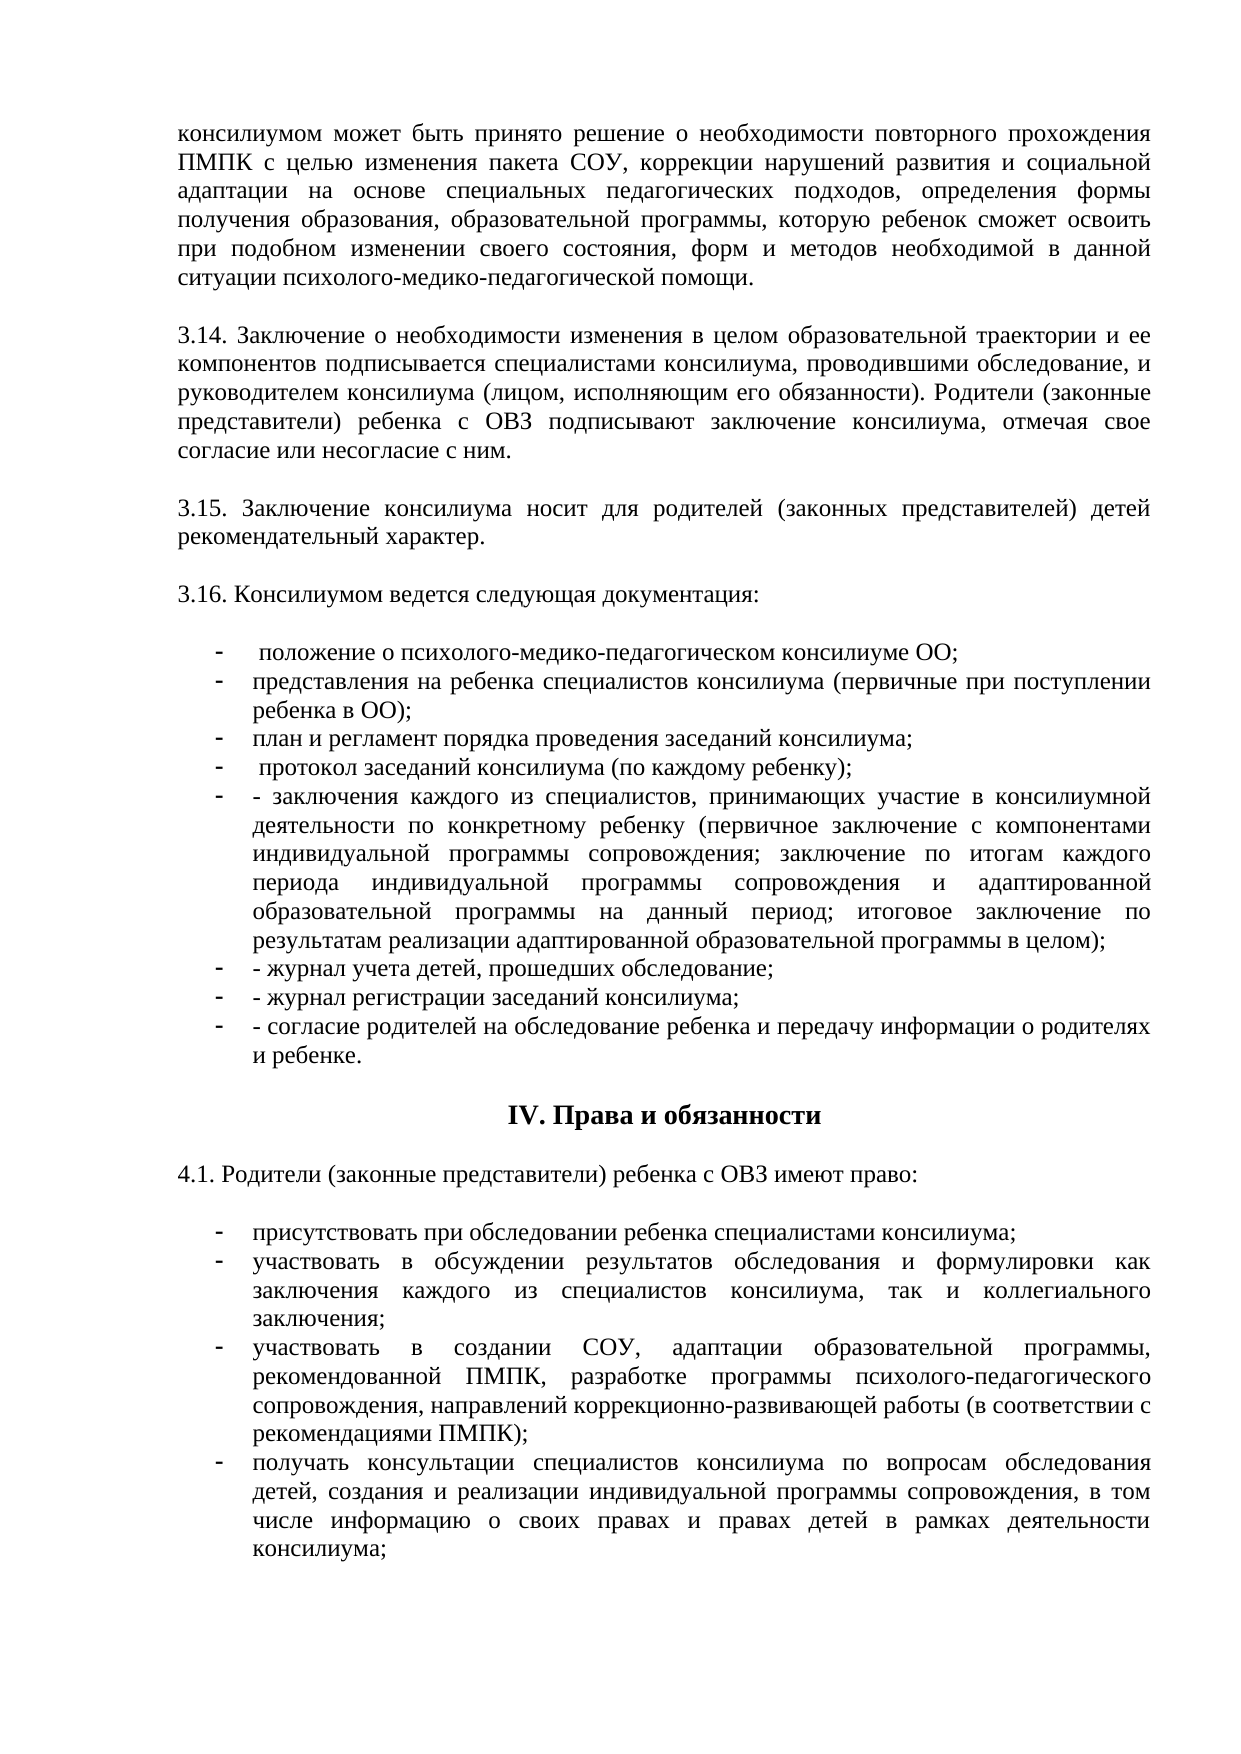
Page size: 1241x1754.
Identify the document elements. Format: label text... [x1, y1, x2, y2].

list план и регламент порядка проведения заседаний консилиума; [215, 723, 1152, 752]
text IV. Права и обязанности [177, 1098, 1152, 1130]
list представления на ребенка специалистов консилиума (первичные при поступлении ребенка в ОО); [215, 666, 1152, 723]
list - согласие родителей на обследование ребенка и передачу информации о родителях и ребенке. [215, 1011, 1152, 1068]
list - журнал учета детей, прошедших обследование; [215, 953, 1152, 982]
list - журнал регистрации заседаний консилиума; [215, 982, 1152, 1011]
text 3.16. Консилиумом ведется следующая документация: [177, 579, 1152, 608]
list - заключения каждого из специалистов, принимающих участие в консилиумной деятельности по конкретному ребенку (первичное заключение с компонентами индивидуальной программы сопровождения; заключение по итогам каждого периода индивидуальной программы сопровождения и адаптированной образовательной программы на данный период; итоговое заключение по результатам реализации адаптированной образовательной программы в целом); [215, 781, 1152, 953]
list присутствовать при обследовании ребенка специалистами консилиума; [215, 1217, 1152, 1246]
list участвовать в создании СОУ, адаптации образовательной программы, рекомендованной ПМПК, разработке программы психолого-педагогического сопровождения, направлений коррекционно-развивающей работы (в соответствии с рекомендациями ПМПК); [215, 1332, 1152, 1447]
text 3.15. Заключение консилиума носит для родителей (законных представителей) детей рекомендательный характер. [177, 493, 1152, 550]
list получать консультации специалистов консилиума по вопросам обследования детей, создания и реализации индивидуальной программы сопровождения, в том числе информацию о своих правах и правах детей в рамках деятельности консилиума; [215, 1447, 1152, 1562]
list участвовать в обсуждении результатов обследования и формулировки как заключения каждого из специалистов консилиума, так и коллегиального заключения; [215, 1246, 1152, 1332]
list протокол заседаний консилиума (по каждому ребенку); [215, 752, 1152, 781]
list положение о психолого-медико-педагогическом консилиуме ОО; [215, 637, 1152, 666]
text 3.14. Заключение о необходимости изменения в целом образовательной траектории и ее компонентов подписывается специалистами консилиума, проводившими обследование, и руководителем консилиума (лицом, исполняющим его обязанности). Родители (законные представители) ребенка с ОВЗ подписывают заключение консилиума, отмечая свое согласие или несогласие с ним. [177, 320, 1152, 463]
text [177, 118, 1152, 291]
text 4.1. Родители (законные представители) ребенка с ОВЗ имеют право: [177, 1159, 1152, 1188]
